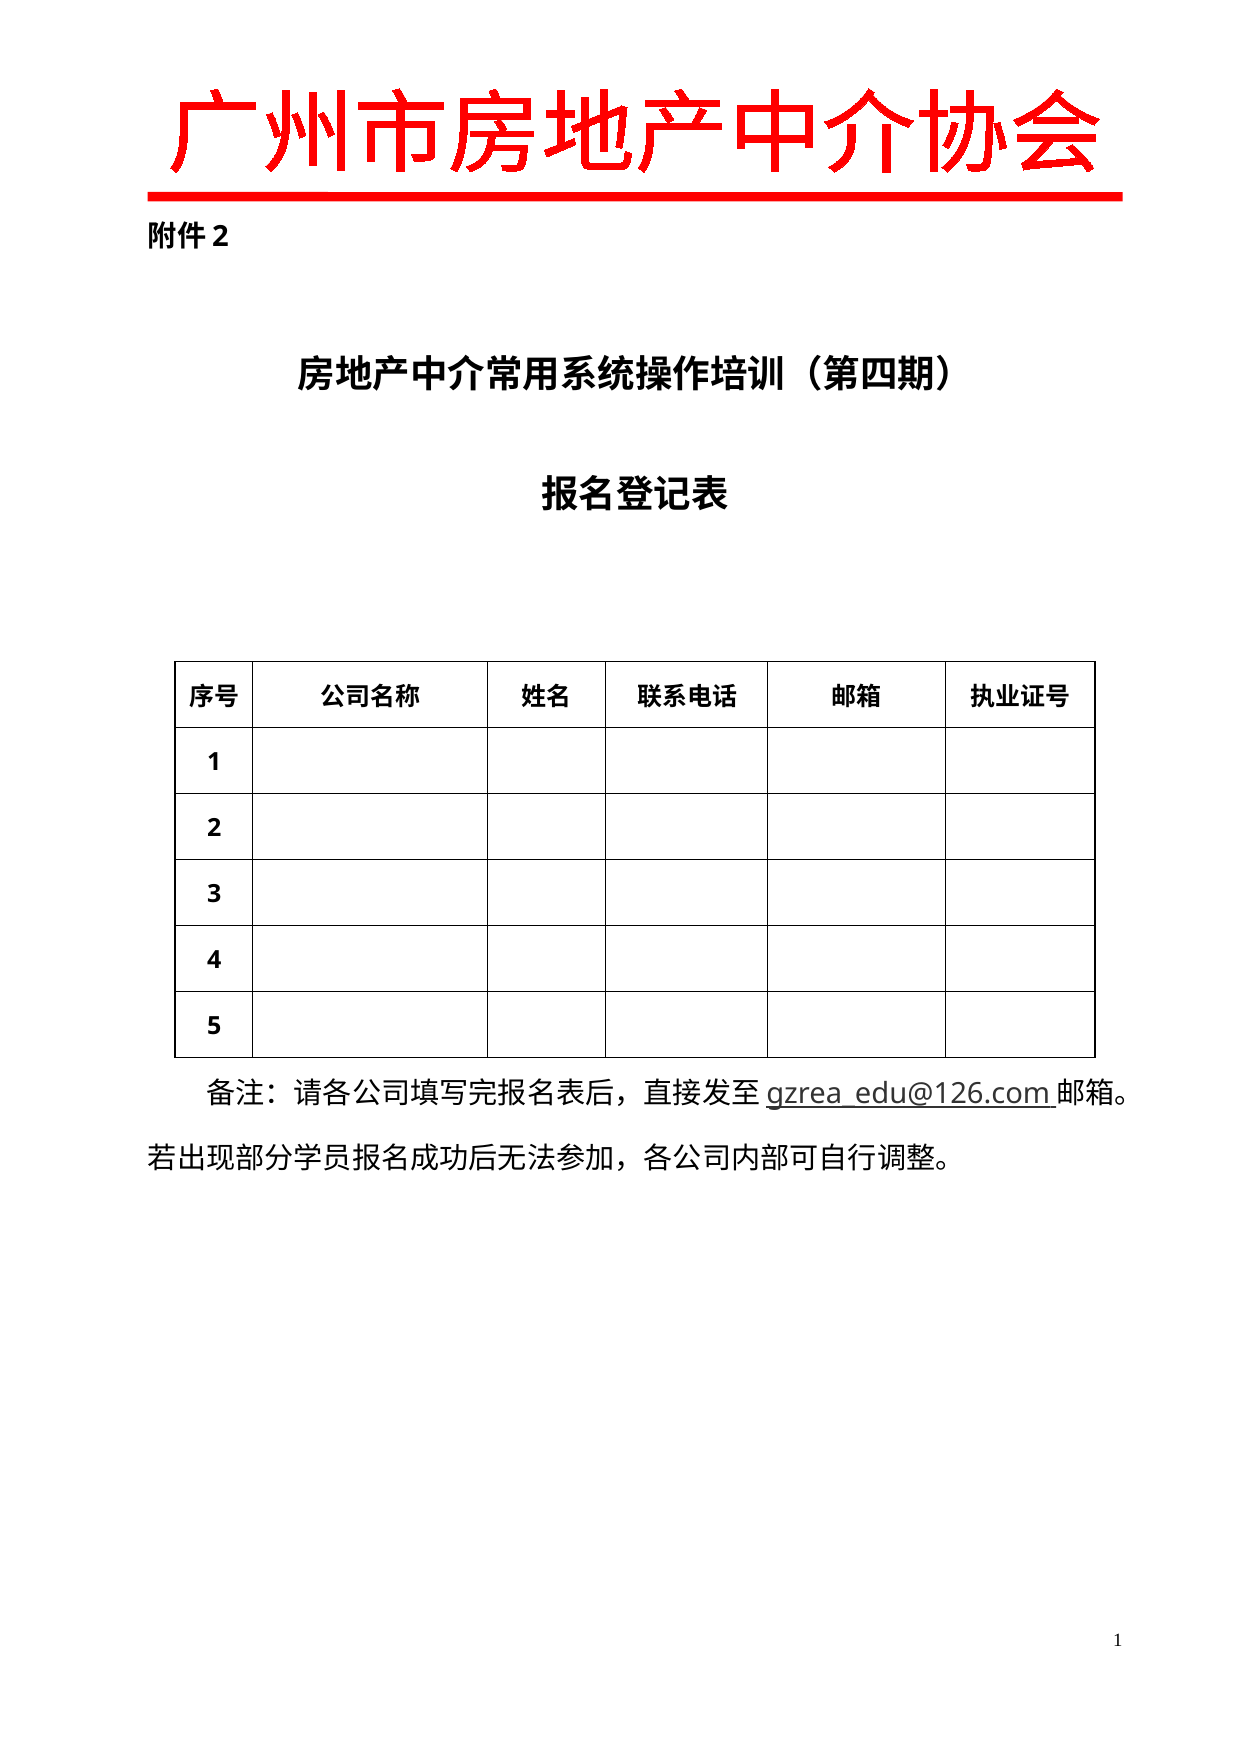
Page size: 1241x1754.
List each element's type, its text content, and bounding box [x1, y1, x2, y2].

table_cell [768, 860, 945, 925]
text 备注：请各公司填写完报名表后，直接发至gzrea_edu@126.com邮箱。若出现部分学员报名成功后无法参加，各公司内部可自行调整。 [148, 1058, 1122, 1188]
table_cell [253, 794, 487, 859]
table_cell [946, 992, 1094, 1057]
table_cell 2 [176, 794, 252, 859]
table_cell [488, 860, 605, 925]
table_header 邮箱 [768, 662, 945, 727]
table_cell [488, 728, 605, 793]
table_header 执业证号 [946, 662, 1094, 727]
table_cell [606, 728, 767, 793]
table_cell [606, 860, 767, 925]
table_header 联系电话 [606, 662, 767, 727]
table_cell [768, 992, 945, 1057]
table_cell [253, 992, 487, 1057]
table_header 姓名 [488, 662, 605, 727]
table_cell [253, 728, 487, 793]
table_cell [768, 794, 945, 859]
table_cell [946, 794, 1094, 859]
table_cell [768, 926, 945, 991]
table_cell [606, 794, 767, 859]
table_cell 4 [176, 926, 252, 991]
table_cell [488, 794, 605, 859]
table_cell 1 [176, 728, 252, 793]
text 报名登记表 [148, 458, 1122, 523]
table_cell [253, 926, 487, 991]
table_cell [768, 728, 945, 793]
table_header 序号 [176, 662, 252, 727]
table_cell [946, 926, 1094, 991]
table_cell [946, 728, 1094, 793]
text 附件2 [148, 202, 1122, 267]
table_cell [488, 992, 605, 1057]
table_cell [253, 860, 487, 925]
text 房地产中介常用系统操作培训（第四期） [148, 339, 1122, 404]
table_cell [606, 926, 767, 991]
table_header 公司名称 [253, 662, 487, 727]
table_cell [946, 860, 1094, 925]
table_cell 5 [176, 992, 252, 1057]
table_cell [488, 926, 605, 991]
table_cell 3 [176, 860, 252, 925]
table_cell [606, 992, 767, 1057]
